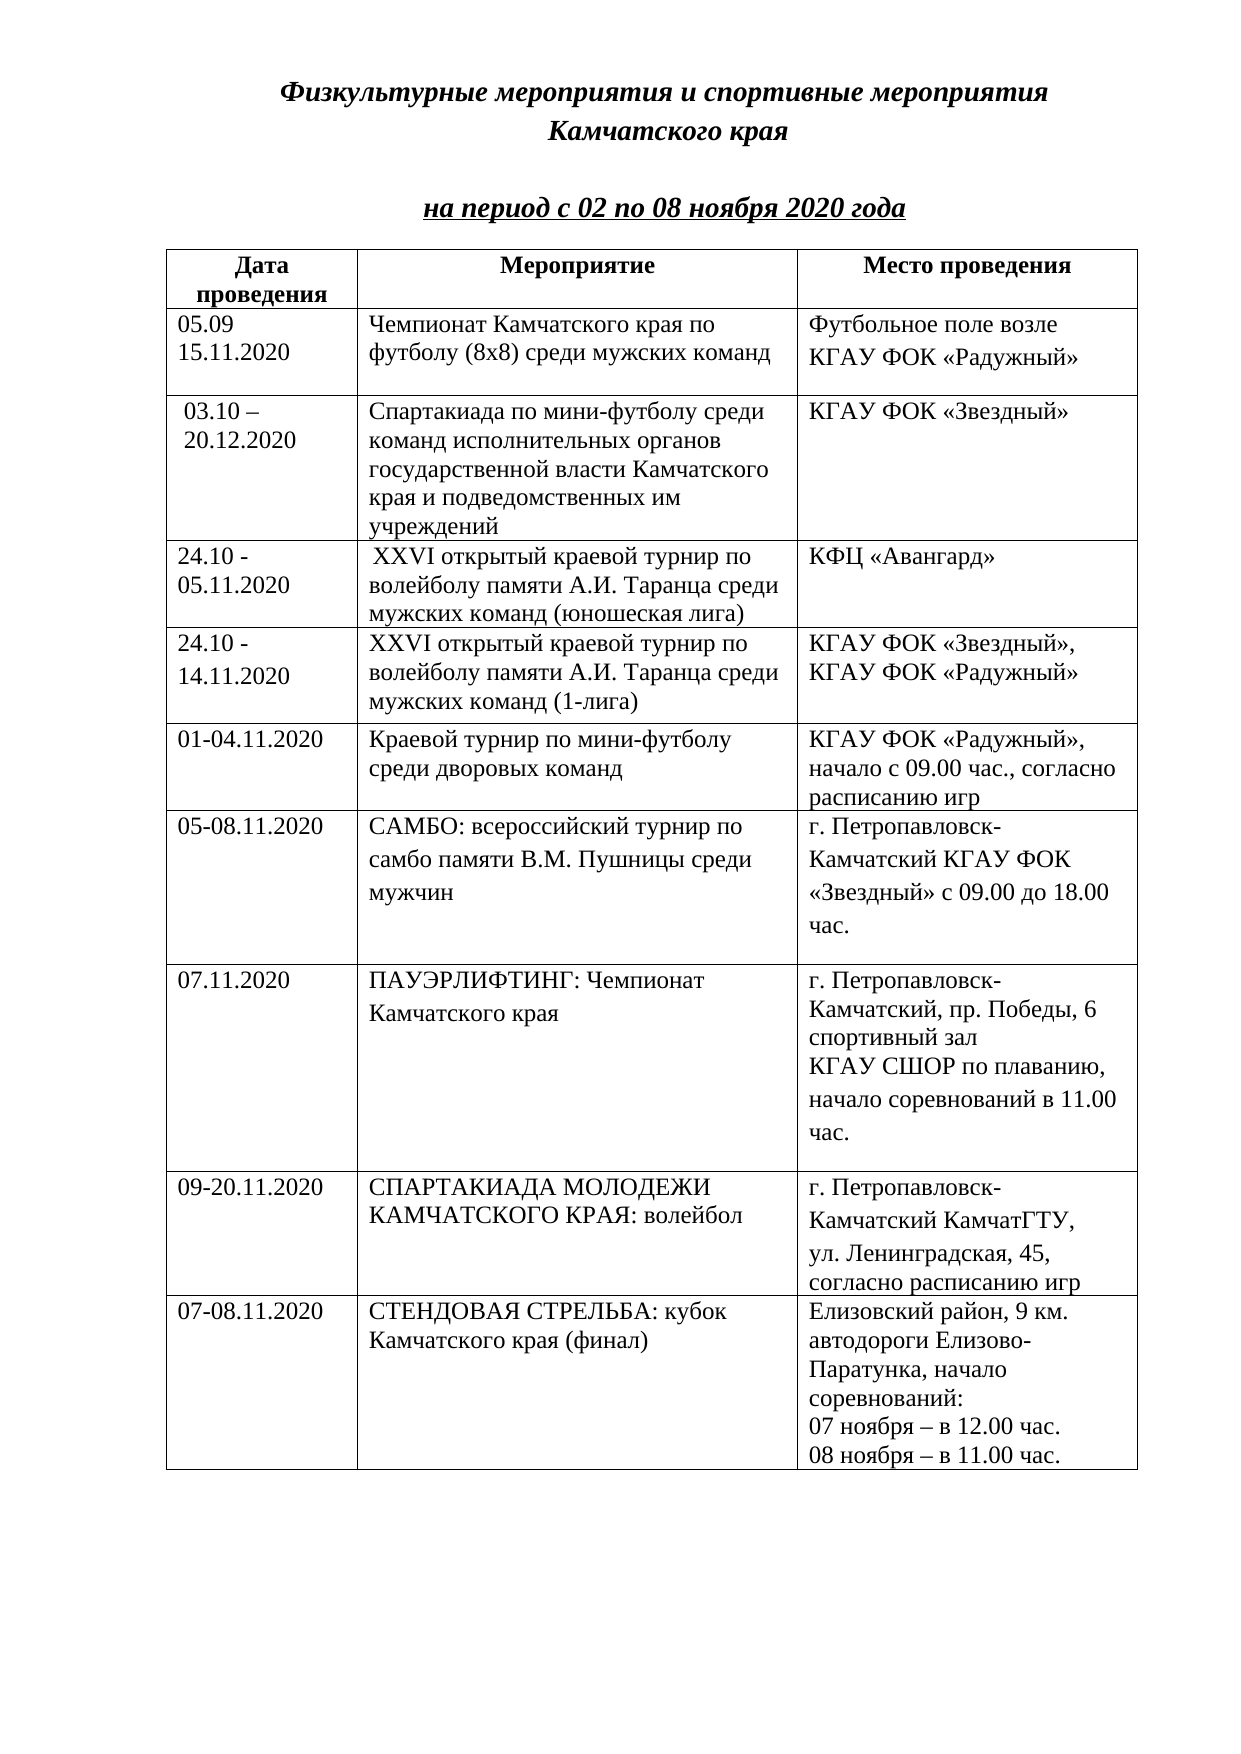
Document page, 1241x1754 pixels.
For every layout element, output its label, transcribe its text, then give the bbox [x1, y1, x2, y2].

table_cell СПАРТАКИАДА МОЛОДЕЖИ КАМЧАТСКОГО КРАЯ: волейбол [358, 1172, 797, 1295]
table_cell Елизовский район, 9 км. автодороги Елизово-Паратунка, начало соревнований: 07 ноября – в 12.00 час. 08 ноября – в 11.00 час. [798, 1296, 1137, 1469]
table_cell 03.10 – 20.12.2020 [167, 396, 357, 540]
table_cell ПАУЭРЛИФТИНГ: Чемпионат Камчатского края [358, 965, 797, 1171]
table_header Дата проведения [167, 250, 357, 308]
table_cell 01-04.11.2020 [167, 724, 357, 810]
text Камчатского края [177, 113, 1152, 146]
table_header Место проведения [798, 250, 1137, 308]
table_cell КГАУ ФОК «Радужный», начало с 09.00 час., согласно расписанию игр [798, 724, 1137, 810]
table_cell КГАУ ФОК «Звездный» [798, 396, 1137, 540]
table_cell ХХVI открытый краевой турнир по волейболу памяти А.И. Таранца среди мужских команд (1-лига) [358, 628, 797, 723]
table_cell КФЦ «Авангард» [798, 541, 1137, 627]
table_cell 24.10 -14.11.2020 [167, 628, 357, 723]
table_cell г. Петропавловск-Камчатский КамчатГТУ, ул. Ленинградская, 45, согласно расписанию игр [798, 1172, 1137, 1295]
table_cell СТЕНДОВАЯ СТРЕЛЬБА: кубок Камчатского края (финал) [358, 1296, 797, 1469]
table_cell 07.11.2020 [167, 965, 357, 1171]
table_cell САМБО: всероссийский турнир по самбо памяти В.М. Пушницы среди мужчин [358, 811, 797, 964]
table_cell Футбольное поле возле КГАУ ФОК «Радужный» [798, 309, 1137, 395]
table_cell 07-08.11.2020 [167, 1296, 357, 1469]
table_cell Спартакиада по мини-футболу среди команд исполнительных органов государственной власти Камчатского края и подведомственных им учреждений [358, 396, 797, 540]
table_cell 05.09 15.11.2020 [167, 309, 357, 395]
table_cell г. Петропавловск-Камчатский КГАУ ФОК «Звездный» с 09.00 до 18.00 час. [798, 811, 1137, 964]
table_cell 24.10 -05.11.2020 [167, 541, 357, 627]
table_cell 05-08.11.2020 [167, 811, 357, 964]
table_cell Краевой турнир по мини-футболу среди дворовых команд [358, 724, 797, 810]
text Физкультурные мероприятия и спортивные мероприятия [177, 74, 1152, 108]
table_header Мероприятие [358, 250, 797, 308]
table_cell г. Петропавловск-Камчатский, пр. Победы, 6 спортивный зал КГАУ СШОР по плаванию, начало соревнований в 11.00 час. [798, 965, 1137, 1171]
table_cell Чемпионат Камчатского края по футболу (8х8) среди мужских команд [358, 309, 797, 395]
table_cell 09-20.11.2020 [167, 1172, 357, 1295]
table_cell КГАУ ФОК «Звездный», КГАУ ФОК «Радужный» [798, 628, 1137, 723]
table_cell ХХVI открытый краевой турнир по волейболу памяти А.И. Таранца среди мужских команд (юношеская лига) [358, 541, 797, 627]
text на период с 02 по 08 ноября 2020 года [177, 190, 1152, 223]
